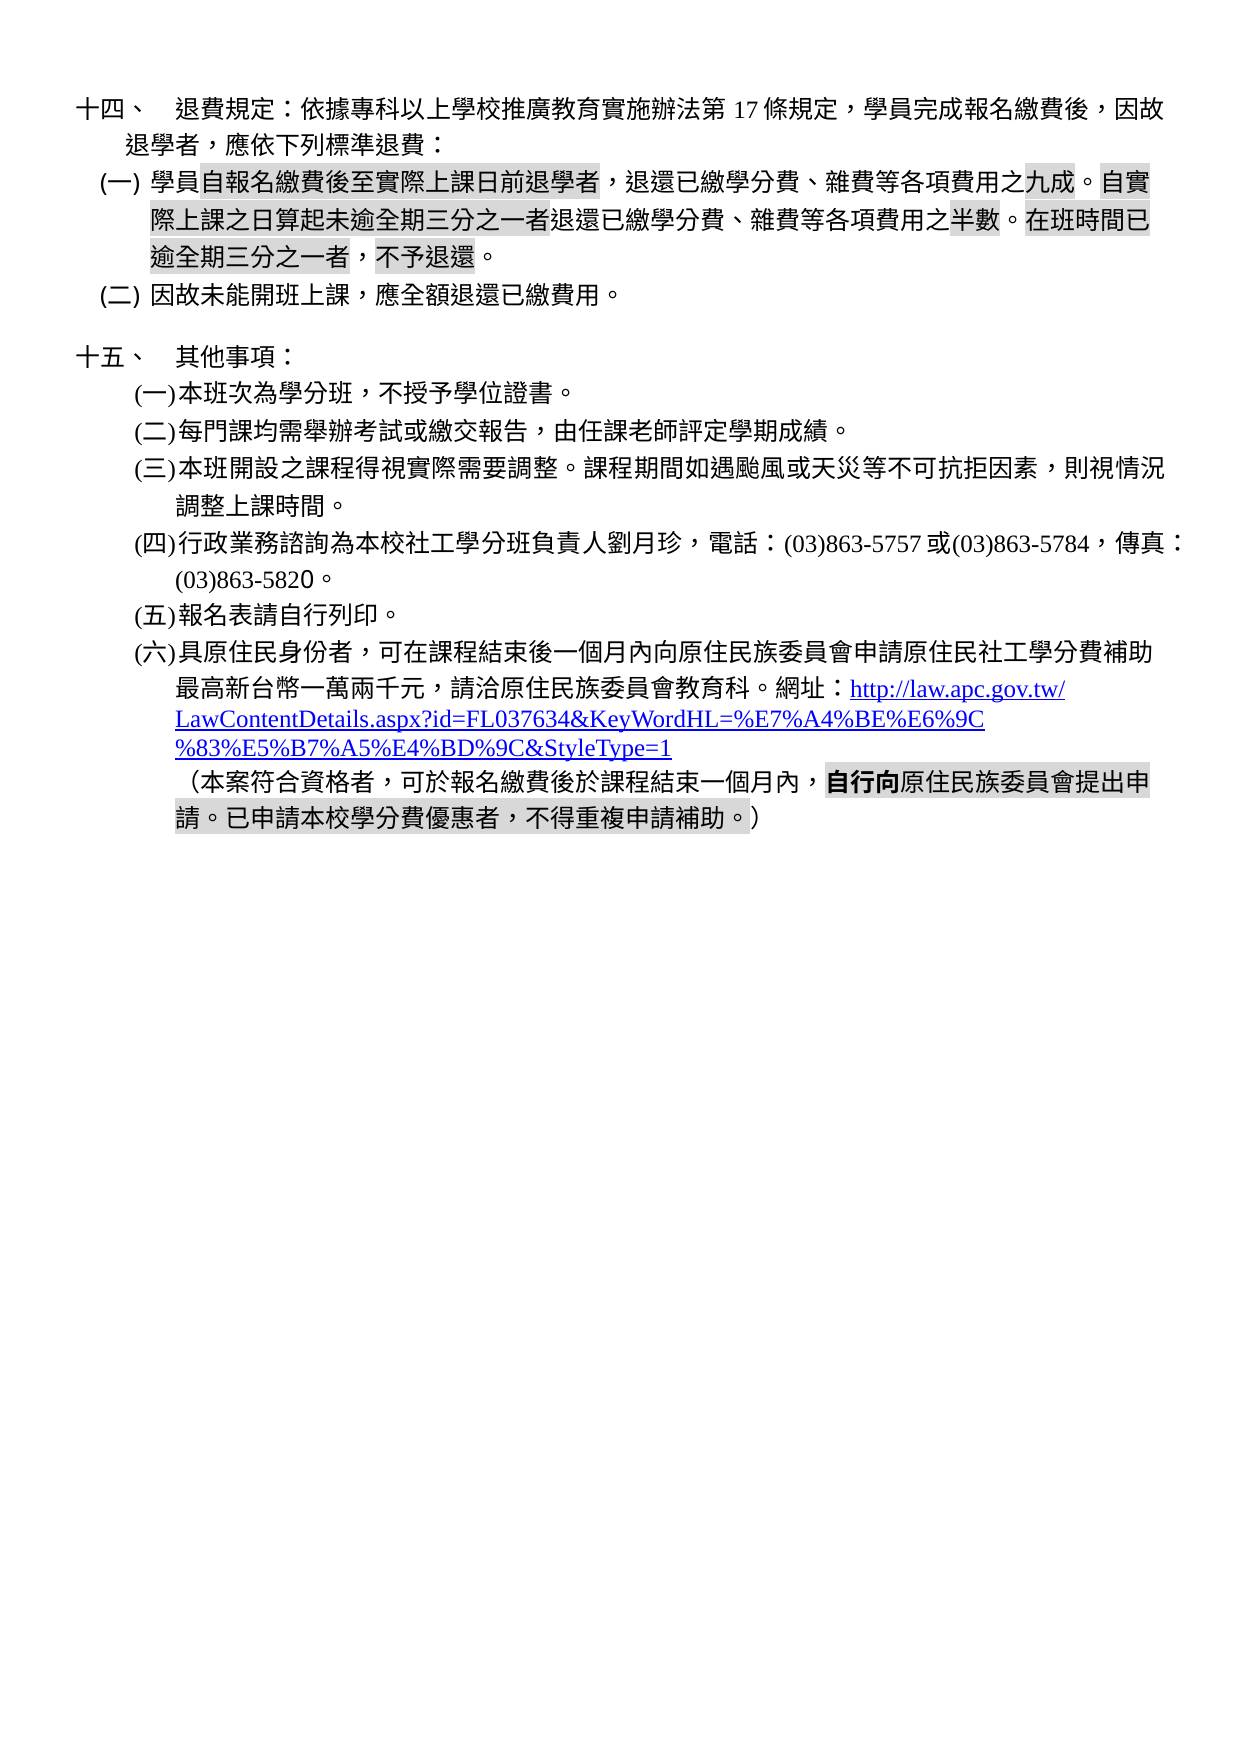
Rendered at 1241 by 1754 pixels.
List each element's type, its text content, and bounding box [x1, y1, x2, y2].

list 因故未能開班上課，應全額退還已繳費用。 [100, 274, 1165, 312]
text （本案符合資格者，可於報名繳費後於課程結束一個月內，自行向原住民族委員會提出申請。已申請本校學分費優惠者，不得重複申請補助。） [175, 762, 1165, 834]
list 行政業務諮詢為本校社工學分班負責人劉月珍，電話：(03)863-5757或(03)863-5784，傳真：(03)863-5820。 [134, 523, 1165, 596]
list 退費規定：依據專科以上學校推廣教育實施辦法第17條規定，學員完成報名繳費後，因故退學者，應依下列標準退費： [75, 89, 1165, 162]
list 學員自報名繳費後至實際上課日前退學者，退還已繳學分費、雜費等各項費用之九成。自實際上課之日算起未逾全期三分之一者退還已繳學分費、雜費等各項費用之半數。在班時間已逾全期三分之一者，不予退還。 [100, 162, 1165, 274]
list 本班開設之課程得視實際需要調整。課程期間如遇颱風或天災等不可抗拒因素，則視情況調整上課時間。 [134, 448, 1165, 523]
list 報名表請自行列印。 [134, 596, 1165, 632]
list 其他事項： [75, 337, 1165, 373]
list 本班次為學分班，不授予學位證書。 [134, 373, 1165, 411]
list 每門課均需舉辦考試或繳交報告，由任課老師評定學期成績。 [134, 411, 1165, 448]
list 具原住民身份者，可在課程結束後一個月內向原住民族委員會申請原住民社工學分費補助最高新台幣一萬兩千元，請洽原住民族委員會教育科。網址：http://law.apc.gov.tw/LawContentDetails.aspx?id=FL037634&KeyWordHL=%E7%A4%BE%E6%9C%83%E5%B7%A5%E4%BD%9C&StyleType=1 [134, 632, 1165, 762]
